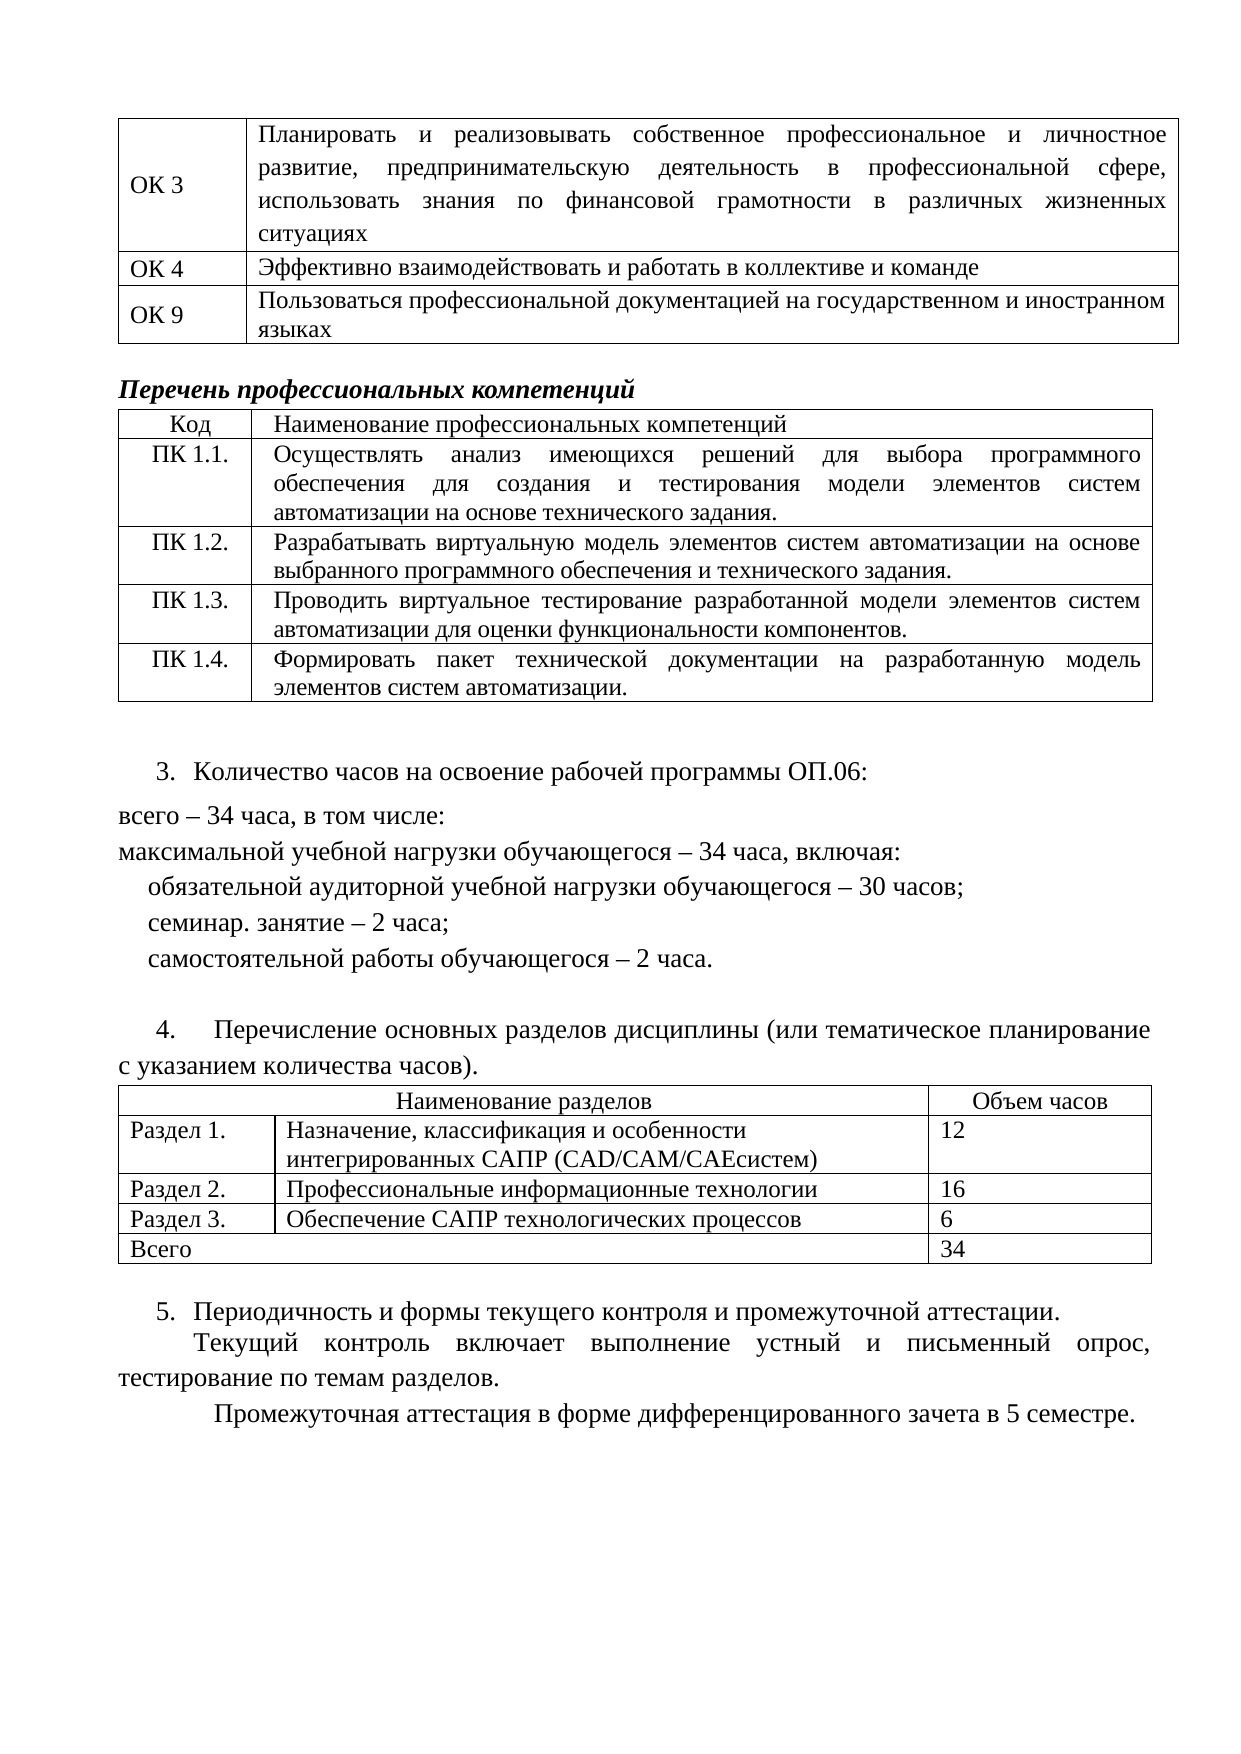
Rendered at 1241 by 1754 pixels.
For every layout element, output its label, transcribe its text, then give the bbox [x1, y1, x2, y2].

subtitle Перечень профессиональных компетенций [118, 373, 1152, 404]
table_cell Профессиональные информационные технологии [276, 1174, 928, 1203]
table_cell 12 [929, 1116, 1151, 1173]
table_cell 34 [929, 1234, 1151, 1262]
table_cell ПК 1.2. [119, 527, 251, 584]
table_header Наименование профессиональных компетенций [252, 410, 1152, 438]
table_cell 16 [929, 1174, 1151, 1203]
table_cell ОК 9 [119, 286, 246, 343]
table_cell Планировать и реализовывать собственное профессиональное и личностное развитие, предпринимательскую деятельность в профессиональной сфере, использовать знания по финансовой грамотности в различных жизненных ситуациях [247, 119, 1178, 251]
list Текущий контроль включает выполнение устный и письменный опрос, тестирование по темам разделов. [118, 1326, 1152, 1393]
table_cell ОК 3 [119, 119, 246, 251]
table_cell ОК 4 [119, 252, 246, 284]
table_cell ПК 1.1. [119, 439, 251, 526]
table_cell Формировать пакет технической документации на разработанную модель элементов систем автоматизации. [252, 644, 1152, 701]
table_cell Обеспечение САПР технологических процессов [276, 1204, 928, 1233]
text семинар. занятие – 2 часа; [148, 906, 1152, 937]
table_cell Пользоваться профессиональной документацией на государственном и иностранном языках [247, 286, 1178, 343]
list Перечисление основных разделов дисциплины (или тематическое планирование с указанием количества часов). [118, 1013, 1152, 1080]
text Промежуточная аттестация в форме дифференцированного зачета в 5 семестре. [118, 1397, 1152, 1428]
table_cell Раздел 1. [119, 1116, 274, 1173]
table_cell Назначение, классификация и особенности интегрированных САПР (CAD/CAM/CAEсистем) [276, 1116, 928, 1173]
text максимальной учебной нагрузки обучающегося – 34 часа, включая: [118, 835, 1152, 866]
text обязательной аудиторной учебной нагрузки обучающегося – 30 часов; [148, 870, 1152, 902]
table_header Код [119, 410, 251, 438]
list Периодичность и формы текущего контроля и промежуточной аттестации. [156, 1295, 1152, 1326]
text самостоятельной работы обучающегося – 2 часа. [148, 942, 1152, 973]
list Количество часов на освоение рабочей программы ОП.06: [156, 755, 1152, 786]
table_cell ПК 1.4. [119, 644, 251, 701]
table_cell Проводить виртуальное тестирование разработанной модели элементов систем автоматизации для оценки функциональности компонентов. [252, 585, 1152, 643]
table_cell Эффективно взаимодействовать и работать в коллективе и команде [247, 252, 1178, 284]
table_header Наименование разделов [119, 1086, 928, 1114]
text всего – 34 часа, в том числе: [118, 799, 1152, 830]
table_cell Раздел 2. [119, 1174, 274, 1203]
table_cell Раздел 3. [119, 1204, 274, 1233]
table_cell Всего [119, 1234, 928, 1262]
table_cell ПК 1.3. [119, 585, 251, 643]
table_header Объем часов [929, 1086, 1151, 1114]
table_cell Разрабатывать виртуальную модель элементов систем автоматизации на основе выбранного программного обеспечения и технического задания. [252, 527, 1152, 584]
table_cell 6 [929, 1204, 1151, 1233]
table_cell Осуществлять анализ имеющихся решений для выбора программного обеспечения для создания и тестирования модели элементов систем автоматизации на основе технического задания. [252, 439, 1152, 526]
